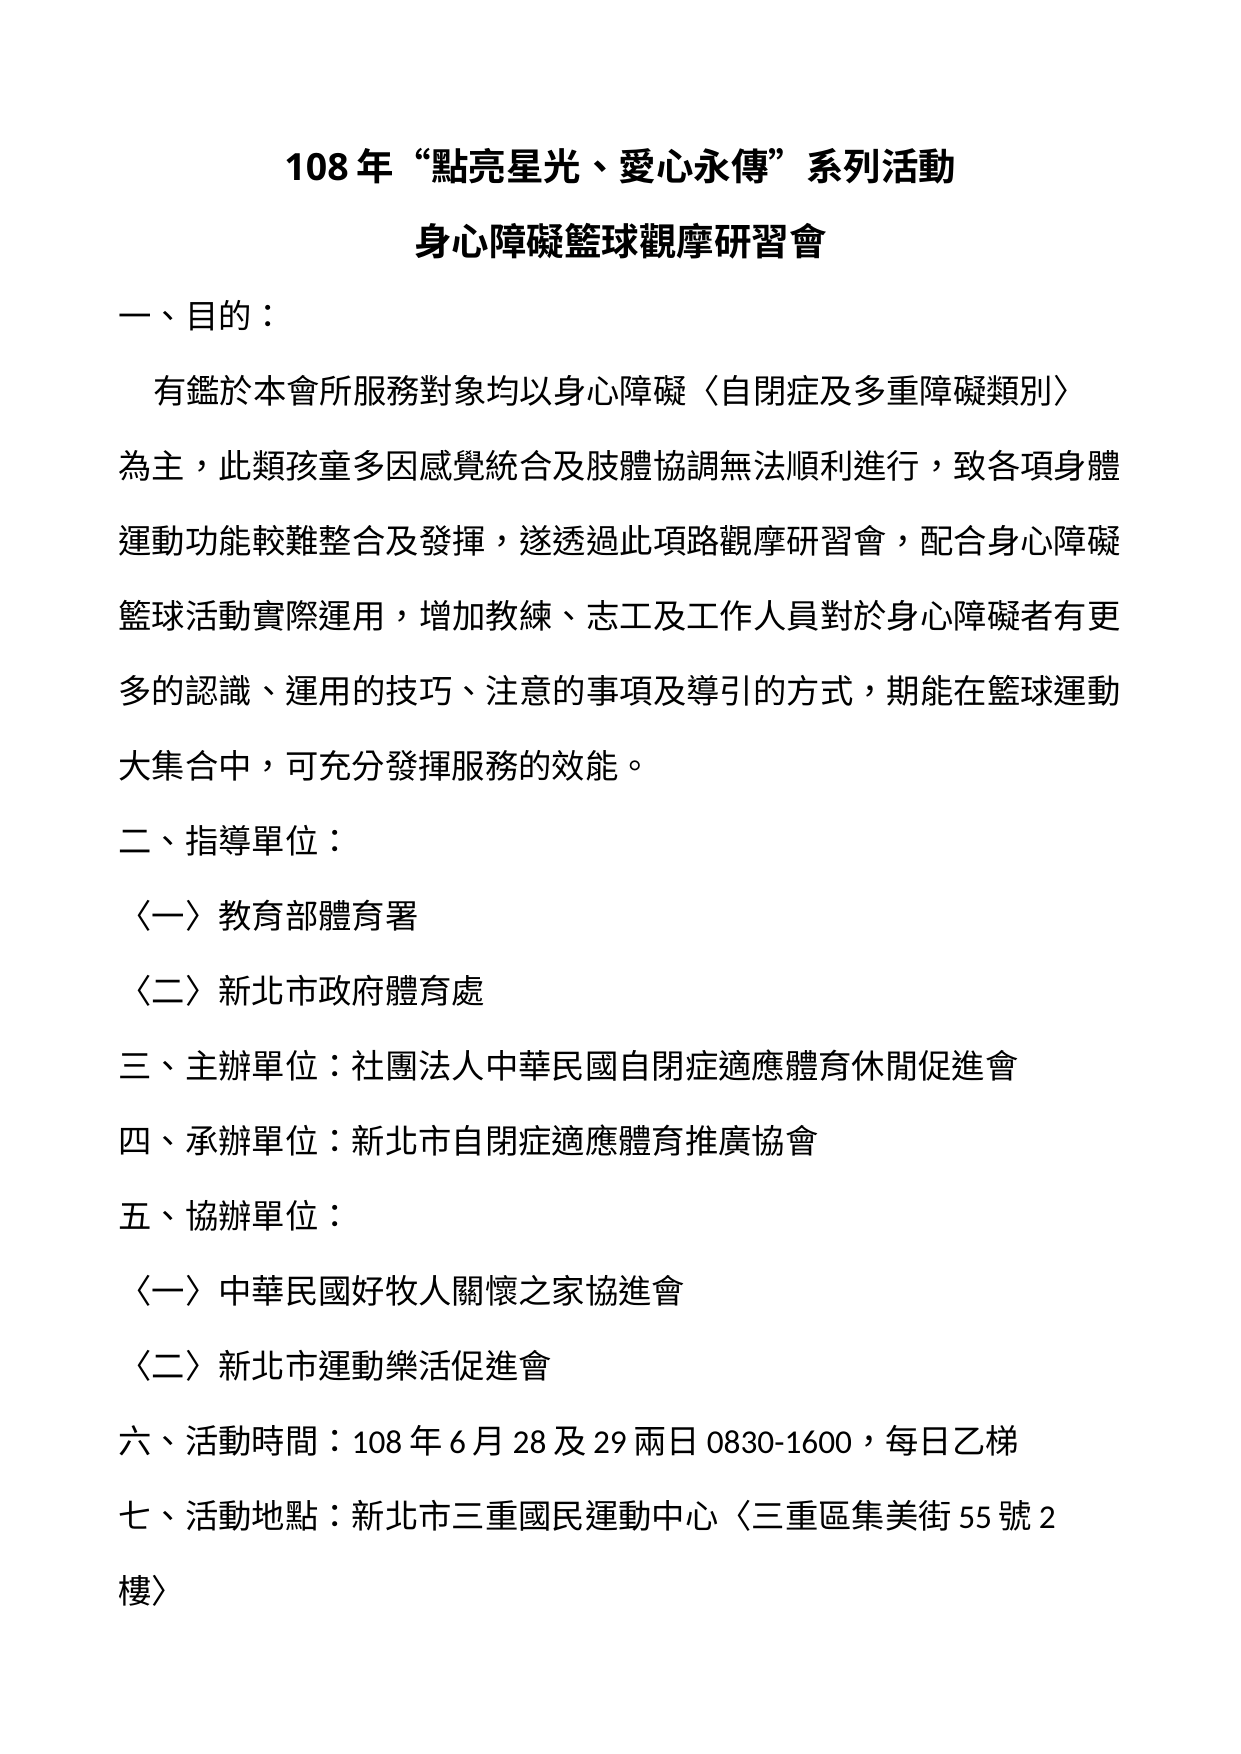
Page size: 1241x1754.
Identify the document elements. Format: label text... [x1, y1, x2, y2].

text 〈一〉教育部體育署 [118, 877, 1122, 952]
text 身心障礙籃球觀摩研習會 [118, 202, 1122, 277]
text 〈二〉新北市運動樂活促進會 [118, 1327, 1122, 1402]
text 〈一〉中華民國好牧人關懷之家協進會 [118, 1252, 1122, 1327]
text 七、活動地點：新北市三重國民運動中心〈三重區集美街55號2樓〉 [118, 1477, 1122, 1627]
text 三、主辦單位：社團法人中華民國自閉症適應體育休閒促進會 [118, 1027, 1122, 1102]
text 為主，此類孩童多因感覺統合及肢體協調無法順利進行，致各項身體運動功能較難整合及發揮，遂透過此項路觀摩研習會，配合身心障礙籃球活動實際運用，增加教練、志工及工作人員對於身心障礙者有更多的認識、運用的技巧、注意的事項及導引的方式，期能在籃球運動大集合中，可充分發揮服務的效能。 [118, 427, 1122, 802]
text 有鑑於本會所服務對象均以身心障礙〈自閉症及多重障礙類別〉 [118, 352, 1122, 427]
text 一、目的： [118, 277, 1122, 352]
text 六、活動時間：108年6月28及29兩日0830-1600，每日乙梯 [118, 1402, 1122, 1477]
text 五、協辦單位： [118, 1177, 1122, 1252]
text 108年“點亮星光、愛心永傳”系列活動 [118, 127, 1122, 202]
text 二、指導單位： [118, 802, 1122, 877]
text 四、承辦單位：新北市自閉症適應體育推廣協會 [118, 1102, 1122, 1177]
text 〈二〉新北市政府體育處 [118, 952, 1122, 1027]
